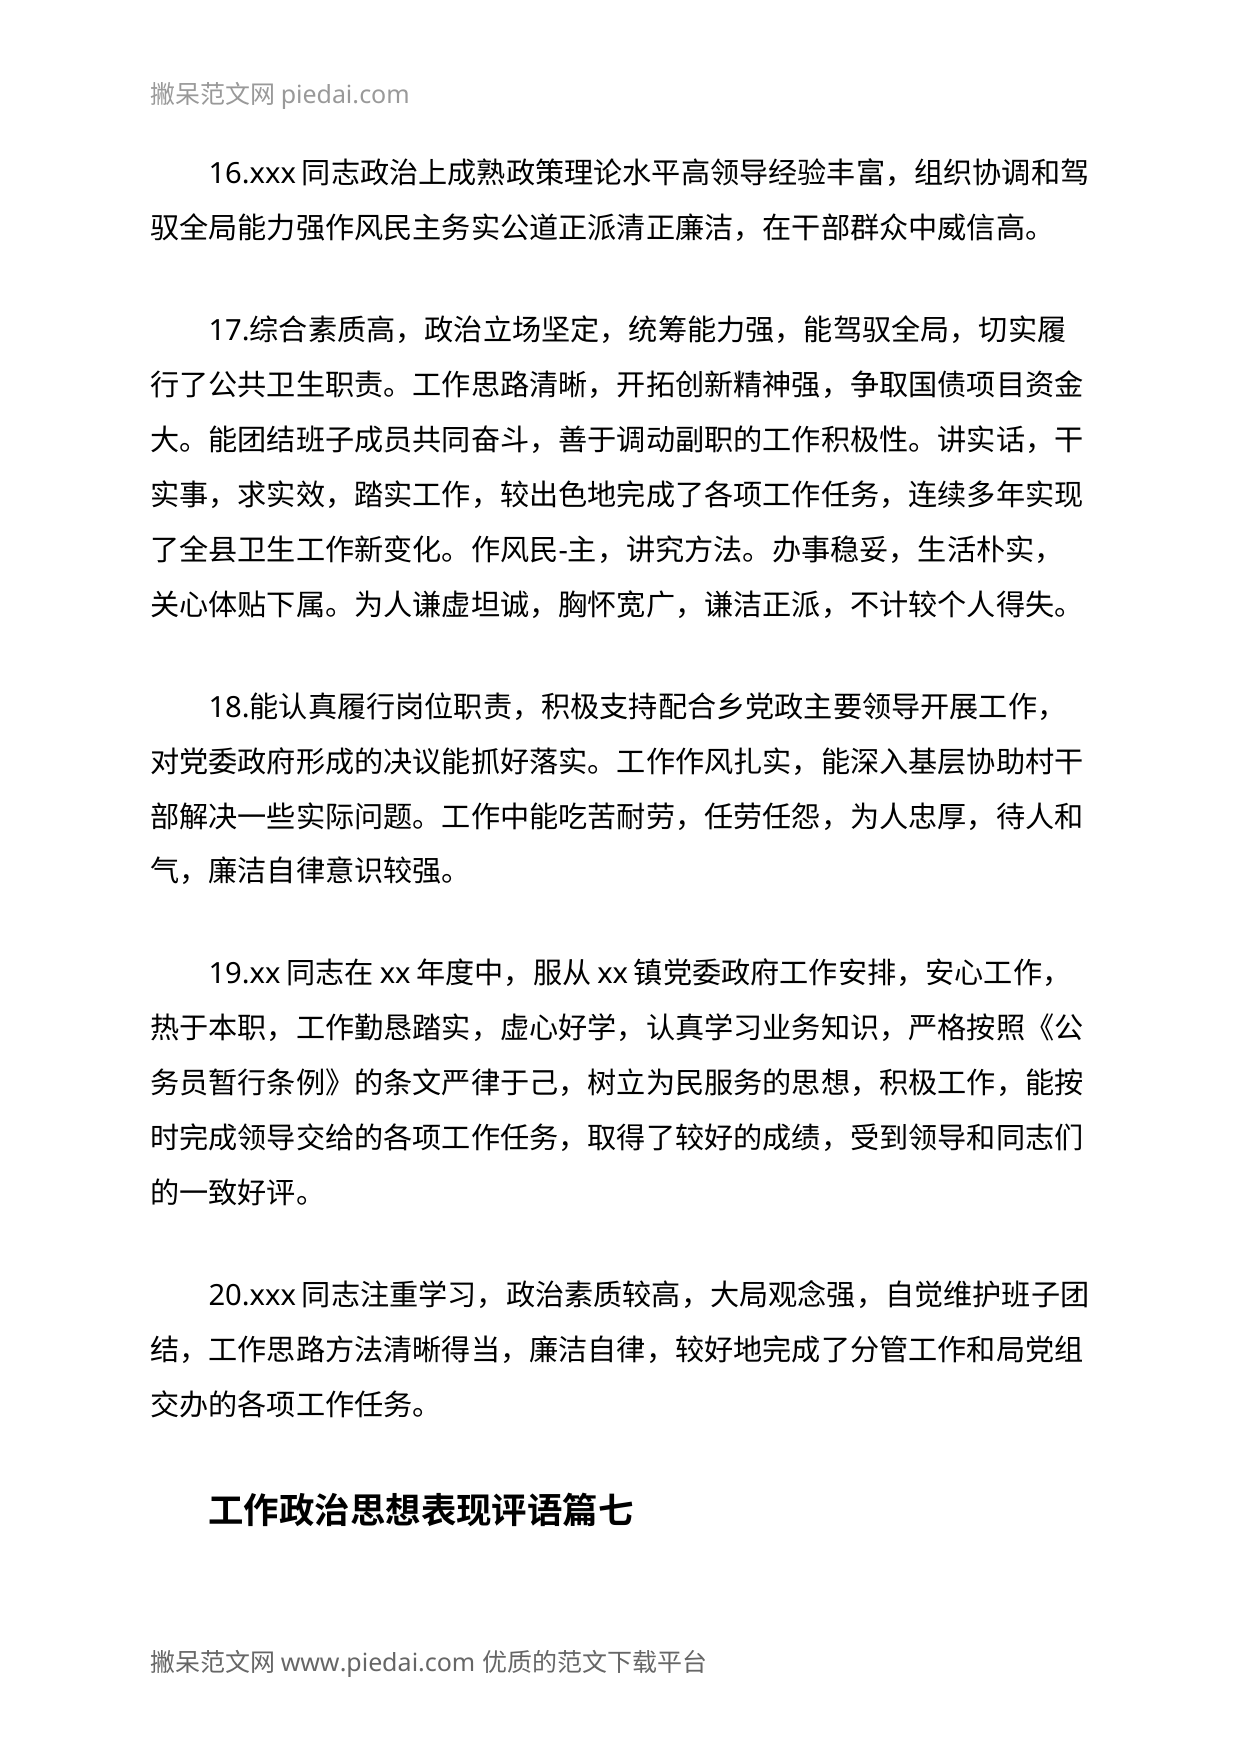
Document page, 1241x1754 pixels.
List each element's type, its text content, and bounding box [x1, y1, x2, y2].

text 工作政治思想表现评语篇七 [150, 1483, 1090, 1534]
text 18.能认真履行岗位职责，积极支持配合乡党政主要领导开展工作，对党委政府形成的决议能抓好落实。工作作风扎实，能深入基层协助村干部解决一些实际问题。工作中能吃苦耐劳，任劳任怨，为人忠厚，待人和气，廉洁自律意识较强。 [150, 683, 1090, 890]
text 20.xxx同志注重学习，政治素质较高，大局观念强，自觉维护班子团结，工作思路方法清晰得当，廉洁自律，较好地完成了分管工作和局党组交办的各项工作任务。 [150, 1271, 1090, 1423]
text 19.xx同志在xx年度中，服从xx镇党委政府工作安排，安心工作，热于本职，工作勤恳踏实，虚心好学，认真学习业务知识，严格按照《公务员暂行条例》的条文严律于己，树立为民服务的思想，积极工作，能按时完成领导交给的各项工作任务，取得了较好的成绩，受到领导和同志们的一致好评。 [150, 950, 1090, 1212]
text 17.综合素质高，政治立场坚定，统筹能力强，能驾驭全局，切实履行了公共卫生职责。工作思路清晰，开拓创新精神强，争取国债项目资金大。能团结班子成员共同奋斗，善于调动副职的工作积极性。讲实话，干实事，求实效，踏实工作，较出色地完成了各项工作任务，连续多年实现了全县卫生工作新变化。作风民-主，讲究方法。办事稳妥，生活朴实，关心体贴下属。为人谦虚坦诚，胸怀宽广，谦洁正派，不计较个人得失。 [150, 307, 1090, 624]
text 16.xxx同志政治上成熟政策理论水平高领导经验丰富，组织协调和驾驭全局能力强作风民主务实公道正派清正廉洁，在干部群众中威信高。 [150, 150, 1090, 247]
